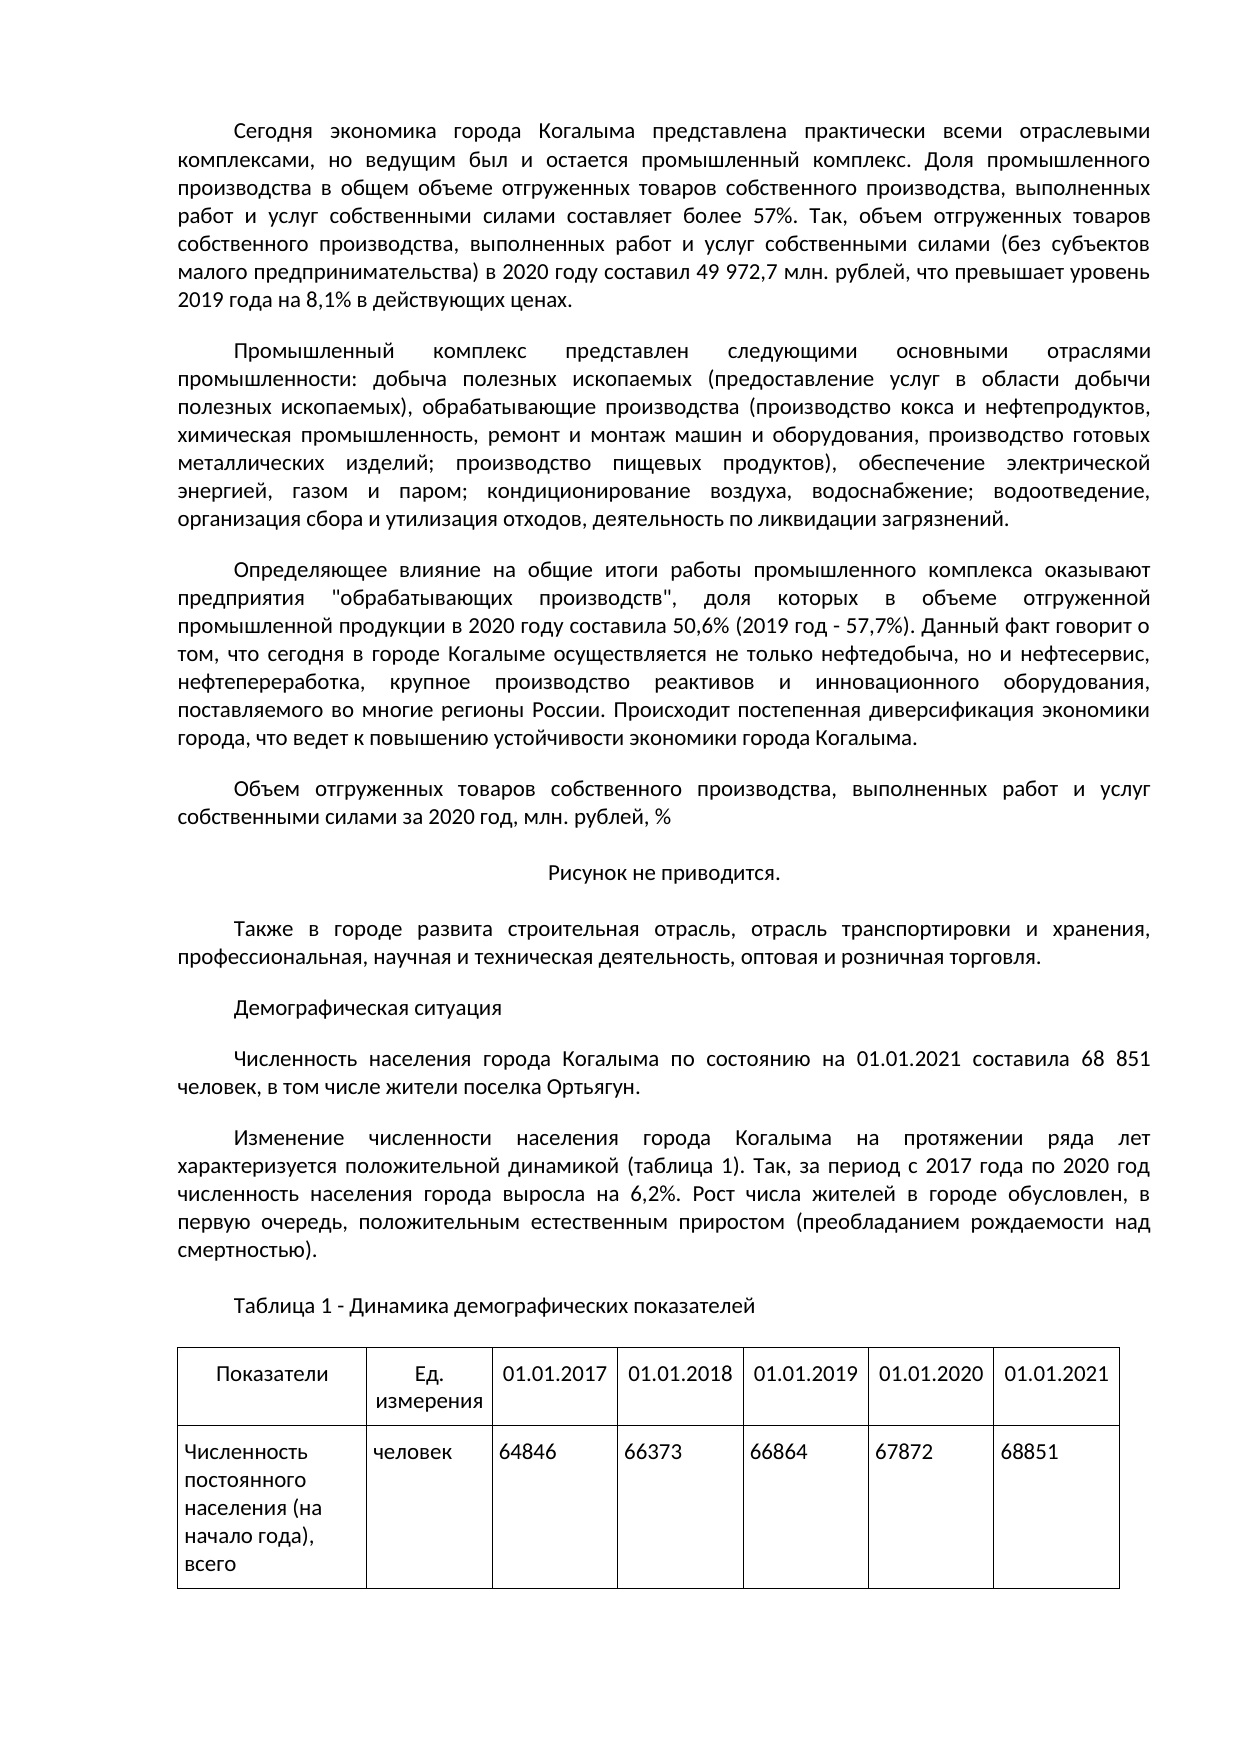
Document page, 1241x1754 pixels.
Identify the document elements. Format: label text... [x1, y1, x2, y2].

table_header 01.01.2018 [618, 1348, 743, 1425]
text Численность населения города Когалыма по состоянию на 01.01.2021 составила 68 851 человек, в том числе жители поселка Ортьягун. [177, 1044, 1152, 1100]
table_cell человек [367, 1426, 492, 1588]
table_cell Численность постоянного населения (на начало года), всего [178, 1426, 366, 1588]
table_header Ед. измерения [367, 1348, 492, 1425]
text Также в городе развита строительная отрасль, отрасль транспортировки и хранения, профессиональная, научная и техническая деятельность, оптовая и розничная торговля. [177, 914, 1152, 970]
table_header 01.01.2020 [869, 1348, 993, 1425]
table_cell 68851 [994, 1426, 1119, 1588]
text Рисунок не приводится. [177, 858, 1152, 886]
text Сегодня экономика города Когалыма представлена практически всеми отраслевыми комплексами, но ведущим был и остается промышленный комплекс. Доля промышленного производства в общем объеме отгруженных товаров собственного производства, выполненных работ и услуг собственными силами составляет более 57%. Так, объем отгруженных товаров собственного производства, выполненных работ и услуг собственными силами (без субъектов малого предпринимательства) в 2020 году составил 49 972,7 млн. рублей, что превышает уровень 2019 года на 8,1% в действующих ценах. [177, 117, 1152, 313]
table_header 01.01.2017 [493, 1348, 617, 1425]
table_header Показатели [178, 1348, 366, 1425]
text Демографическая ситуация [177, 993, 1152, 1021]
table_cell 66864 [744, 1426, 868, 1588]
table_cell 64846 [493, 1426, 617, 1588]
table_header 01.01.2021 [994, 1348, 1119, 1425]
text Таблица 1 - Динамика демографических показателей [177, 1291, 1152, 1319]
text Определяющее влияние на общие итоги работы промышленного комплекса оказывают предприятия "обрабатывающих производств", доля которых в объеме отгруженной промышленной продукции в 2020 году составила 50,6% (2019 год - 57,7%). Данный факт говорит о том, что сегодня в городе Когалыме осуществляется не только нефтедобыча, но и нефтесервис, нефтепереработка, крупное производство реактивов и инновационного оборудования, поставляемого во многие регионы России. Происходит постепенная диверсификация экономики города, что ведет к повышению устойчивости экономики города Когалыма. [177, 555, 1152, 751]
text Промышленный комплекс представлен следующими основными отраслями промышленности: добыча полезных ископаемых (предоставление услуг в области добычи полезных ископаемых), обрабатывающие производства (производство кокса и нефтепродуктов, химическая промышленность, ремонт и монтаж машин и оборудования, производство готовых металлических изделий; производство пищевых продуктов), обеспечение электрической энергией, газом и паром; кондиционирование воздуха, водоснабжение; водоотведение, организация сбора и утилизация отходов, деятельность по ликвидации загрязнений. [177, 336, 1152, 532]
text Изменение численности населения города Когалыма на протяжении ряда лет характеризуется положительной динамикой (таблица 1). Так, за период с 2017 года по 2020 год численность населения города выросла на 6,2%. Рост числа жителей в городе обусловлен, в первую очередь, положительным естественным приростом (преобладанием рождаемости над смертностью). [177, 1123, 1152, 1263]
table_cell 67872 [869, 1426, 993, 1588]
table_cell 66373 [618, 1426, 743, 1588]
table_header 01.01.2019 [744, 1348, 868, 1425]
text Объем отгруженных товаров собственного производства, выполненных работ и услуг собственными силами за 2020 год, млн. рублей, % [177, 774, 1152, 830]
